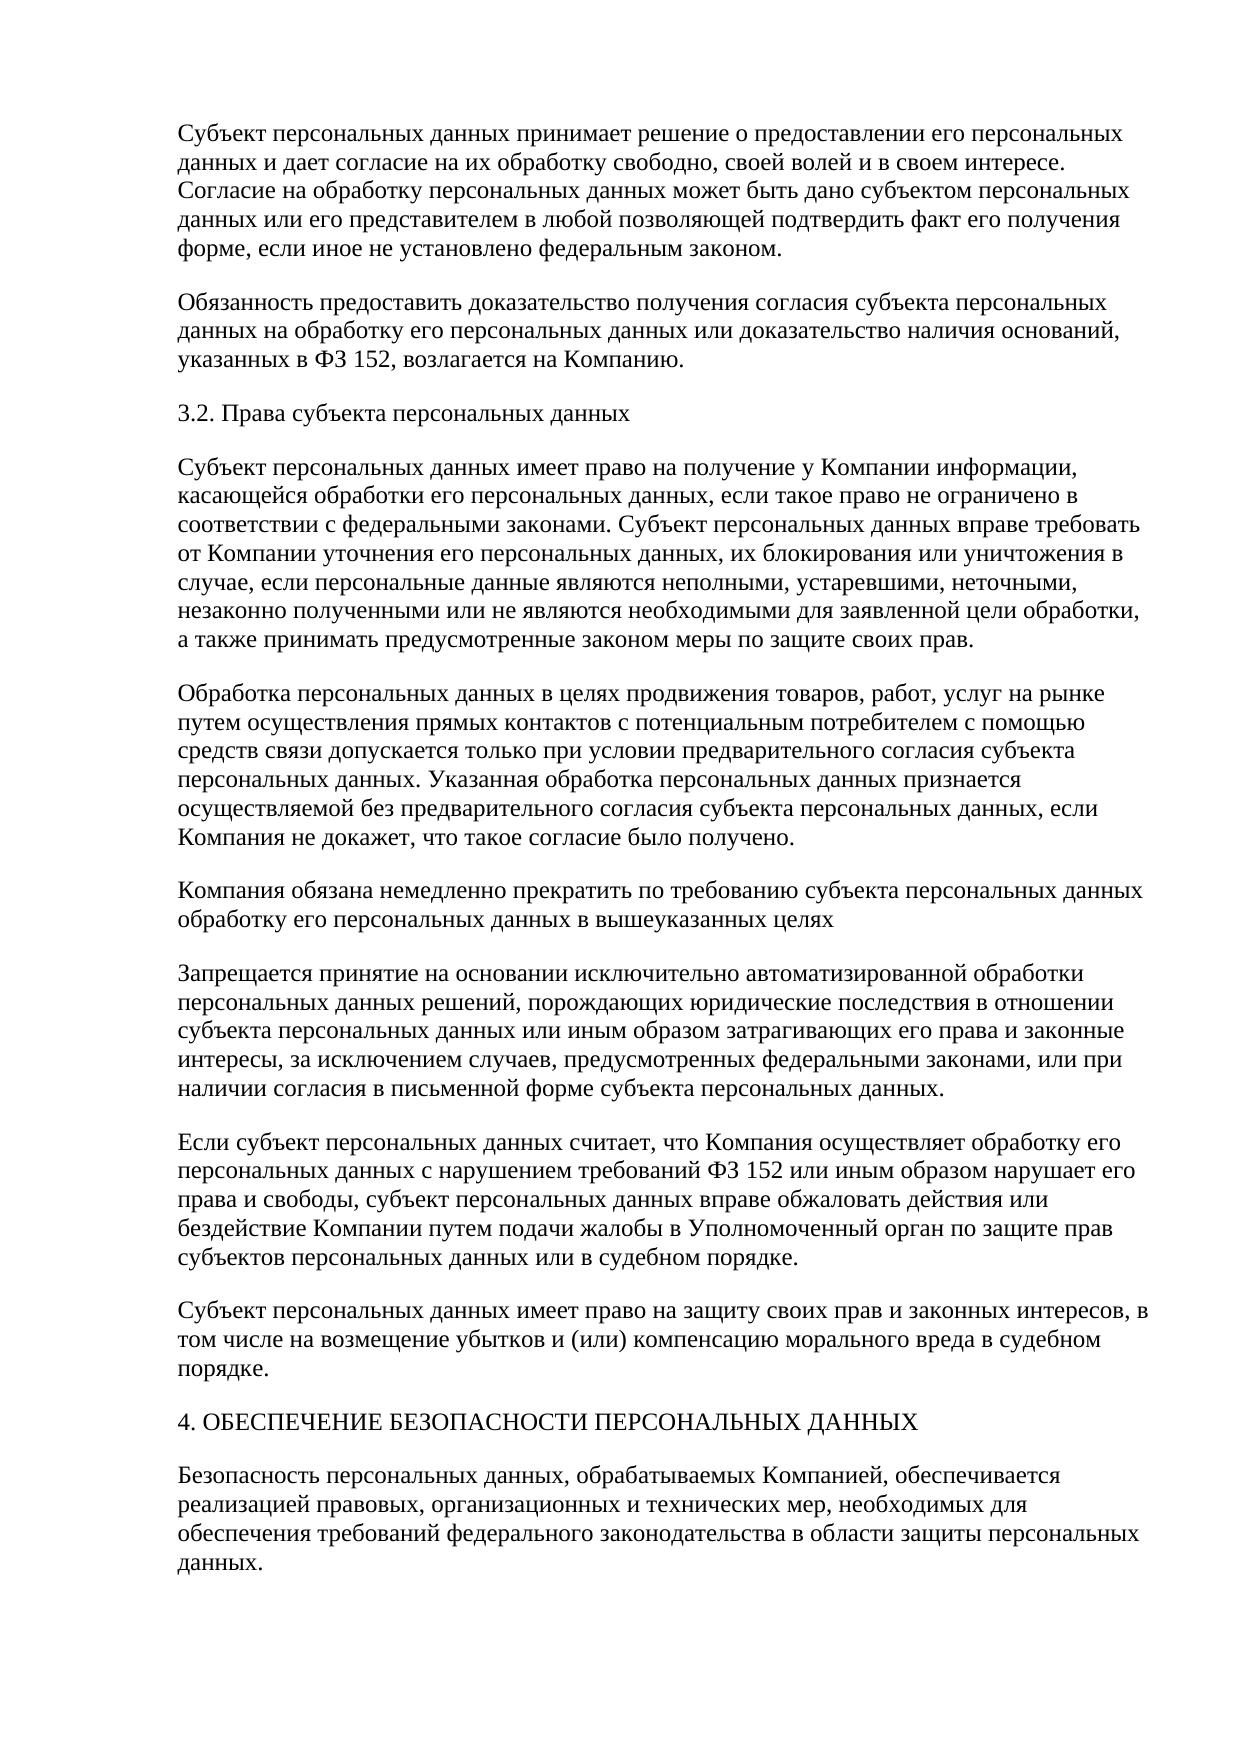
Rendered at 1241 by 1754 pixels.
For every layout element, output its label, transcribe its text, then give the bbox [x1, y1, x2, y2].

text Безопасность персональных данных, обрабатываемых Компанией, обеспечивается реализацией правовых, организационных и технических мер, необходимых для обеспечения требований федерального законодательства в области защиты персональных данных. [177, 1461, 1152, 1576]
text Обязанность предоставить доказательство получения согласия субъекта персональных данных на обработку его персональных данных или доказательство наличия оснований, указанных в ФЗ 152, возлагается на Компанию. [177, 287, 1152, 373]
text Субъект персональных данных имеет право на получение у Компании информации, касающейся обработки его персональных данных, если такое право не ограничено в соответствии с федеральными законами. Субъект персональных данных вправе требовать от Компании уточнения его персональных данных, их блокирования или уничтожения в случае, если персональные данные являются неполными, устаревшими, неточными, незаконно полученными или не являются необходимыми для заявленной цели обработки, а также принимать предусмотренные законом меры по защите своих прав. [177, 452, 1152, 653]
text Если субъект персональных данных считает, что Компания осуществляет обработку его персональных данных с нарушением требований ФЗ 152 или иным образом нарушает его права и свободы, субъект персональных данных вправе обжаловать действия или бездействие Компании путем подачи жалобы в Уполномоченный орган по защите прав субъектов персональных данных или в судебном порядке. [177, 1127, 1152, 1271]
text Запрещается принятие на основании исключительно автоматизированной обработки персональных данных решений, порождающих юридические последствия в отношении субъекта персональных данных или иным образом затрагивающих его права и законные интересы, за исключением случаев, предусмотренных федеральными законами, или при наличии согласия в письменной форме субъекта персональных данных. [177, 958, 1152, 1102]
text Компания обязана немедленно прекратить по требованию субъекта персональных данных обработку его персональных данных в вышеуказанных целях [177, 876, 1152, 933]
text Обработка персональных данных в целях продвижения товаров, работ, услуг на рынке путем осуществления прямых контактов с потенциальным потребителем с помощью средств связи допускается только при условии предварительного согласия субъекта персональных данных. Указанная обработка персональных данных признается осуществляемой без предварительного согласия субъекта персональных данных, если Компания не докажет, что такое согласие было получено. [177, 678, 1152, 851]
text 4. ОБЕСПЕЧЕНИЕ БЕЗОПАСНОСТИ ПЕРСОНАЛЬНЫХ ДАННЫХ [177, 1407, 1152, 1436]
text 3.2. Права субъекта персональных данных [177, 398, 1152, 427]
text Субъект персональных данных имеет право на защиту своих прав и законных интересов, в том числе на возмещение убытков и (или) компенсацию морального вреда в судебном порядке. [177, 1296, 1152, 1382]
text Субъект персональных данных принимает решение о предоставлении его персональных данных и дает согласие на их обработку свободно, своей волей и в своем интересе. Согласие на обработку персональных данных может быть дано субъектом персональных данных или его представителем в любой позволяющей подтвердить факт его получения форме, если иное не установлено федеральным законом. [177, 118, 1152, 262]
